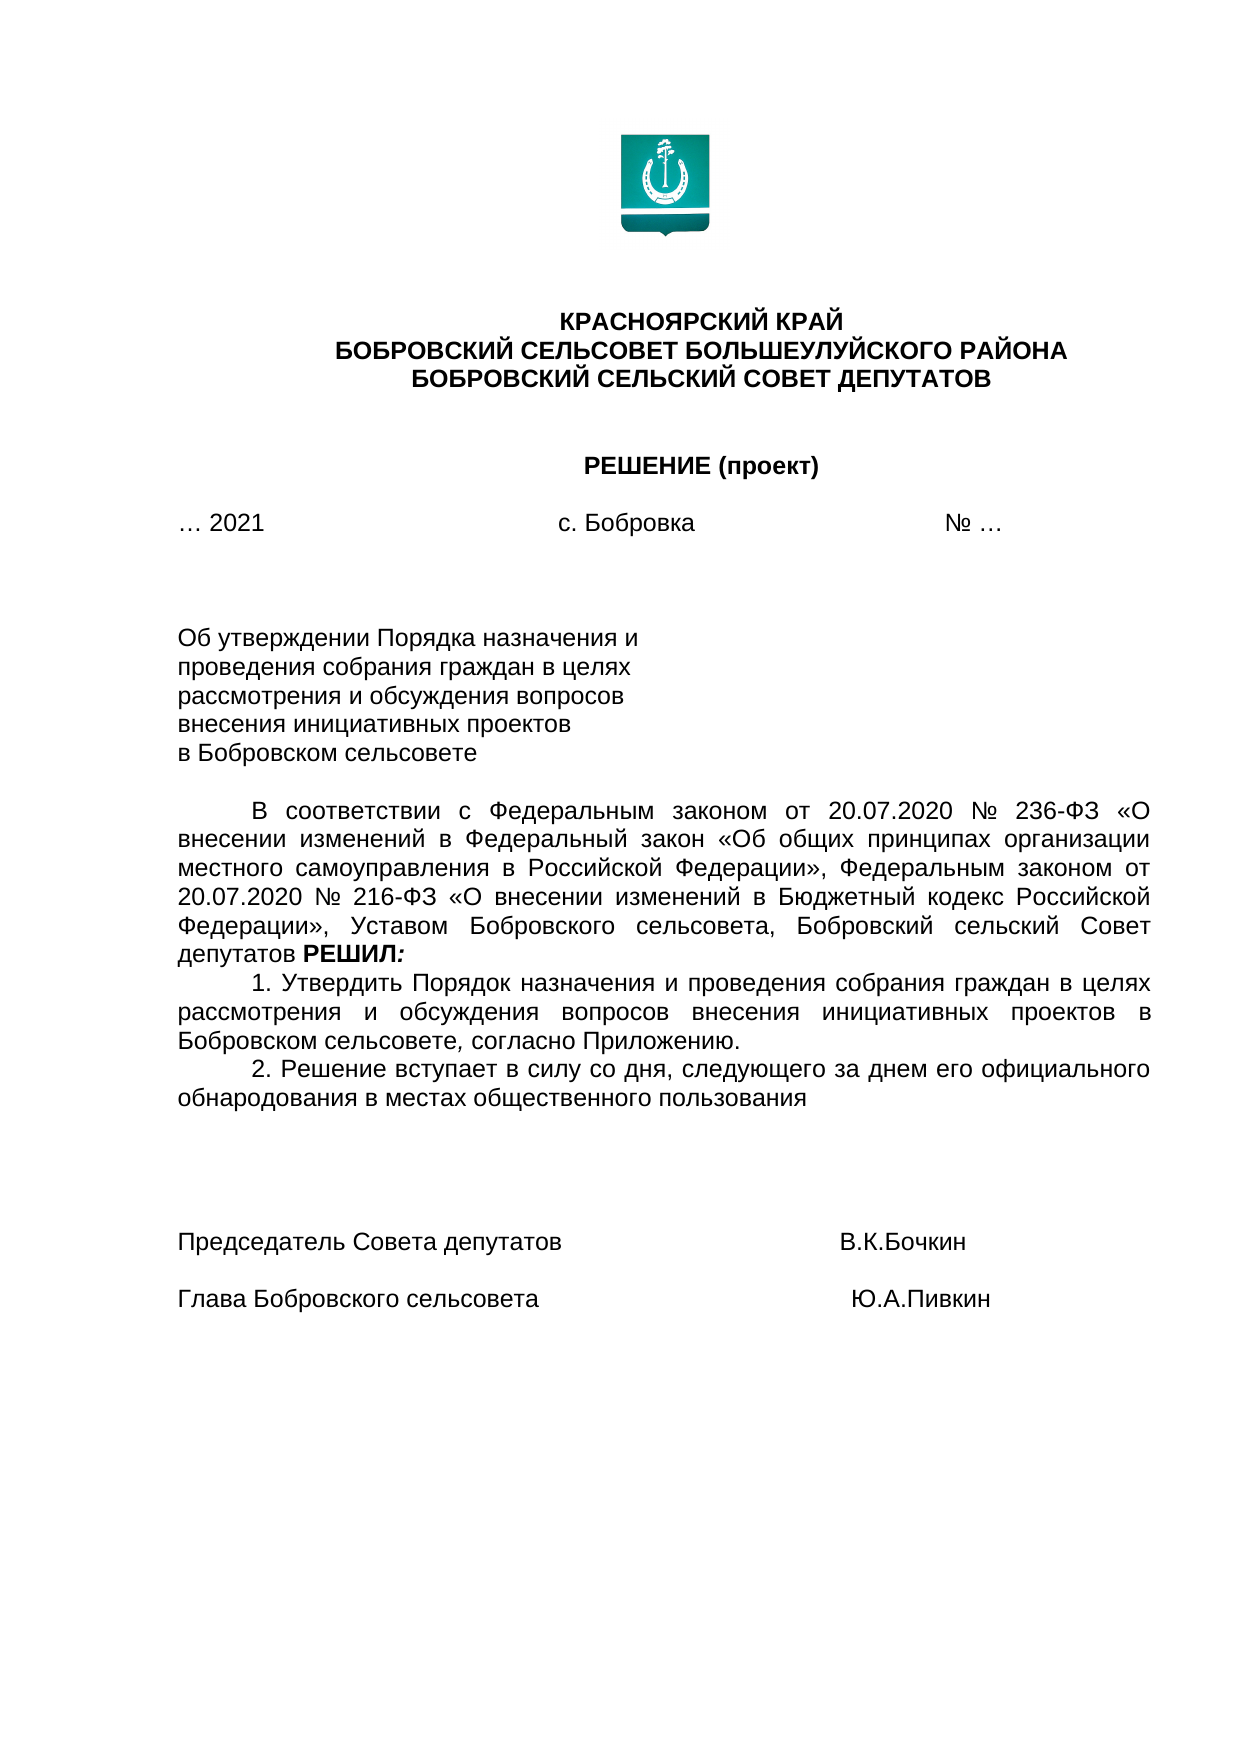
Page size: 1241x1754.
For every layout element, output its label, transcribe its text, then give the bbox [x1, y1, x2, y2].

text БОБРОВСКИЙ СЕЛЬСКИЙ СОВЕТ ДЕПУТАТОВ [177, 364, 1152, 393]
text рассмотрения и обсуждения вопросов [177, 681, 1152, 709]
text … 2021 с. Бобровка № … [177, 508, 1152, 537]
picture [598, 118, 730, 250]
text проведения собрания граждан в целях [177, 652, 1152, 681]
text Глава Бобровского сельсовета Ю.А.Пивкин [177, 1284, 1152, 1313]
text Об утверждении Порядка назначения и [177, 623, 1152, 652]
text внесения инициативных проектов [177, 709, 1152, 738]
text Председатель Совета депутатов В.К.Бочкин [177, 1227, 1152, 1256]
text КРАСНОЯРСКИЙ КРАЙ [177, 307, 1152, 336]
text БОБРОВСКИЙ СЕЛЬСОВЕТ БОЛЬШЕУЛУЙСКОГО РАЙОНА [177, 336, 1152, 364]
text 2. Решение вступает в силу со дня, следующего за днем его официального обнародования в местах общественного пользования [177, 1054, 1152, 1112]
text В соответствии с Федеральным законом от 20.07.2020 № 236-ФЗ «О внесении изменений в Федеральный закон «Об общих принципах организации местного самоуправления в Российской Федерации», Федеральным законом от 20.07.2020 № 216-ФЗ «О внесении изменений в Бюджетный кодекс Российской Федерации», Уставом Бобровского сельсовета, Бобровский сельский Совет депутатов РЕШИЛ: [177, 796, 1152, 968]
text 1. Утвердить Порядок назначения и проведения собрания граждан в целях рассмотрения и обсуждения вопросов внесения инициативных проектов в Бобровском сельсовете, согласно Приложению. [177, 968, 1152, 1054]
text в Бобровском сельсовете [177, 738, 1152, 767]
text РЕШЕНИЕ (проект) [177, 451, 1152, 479]
